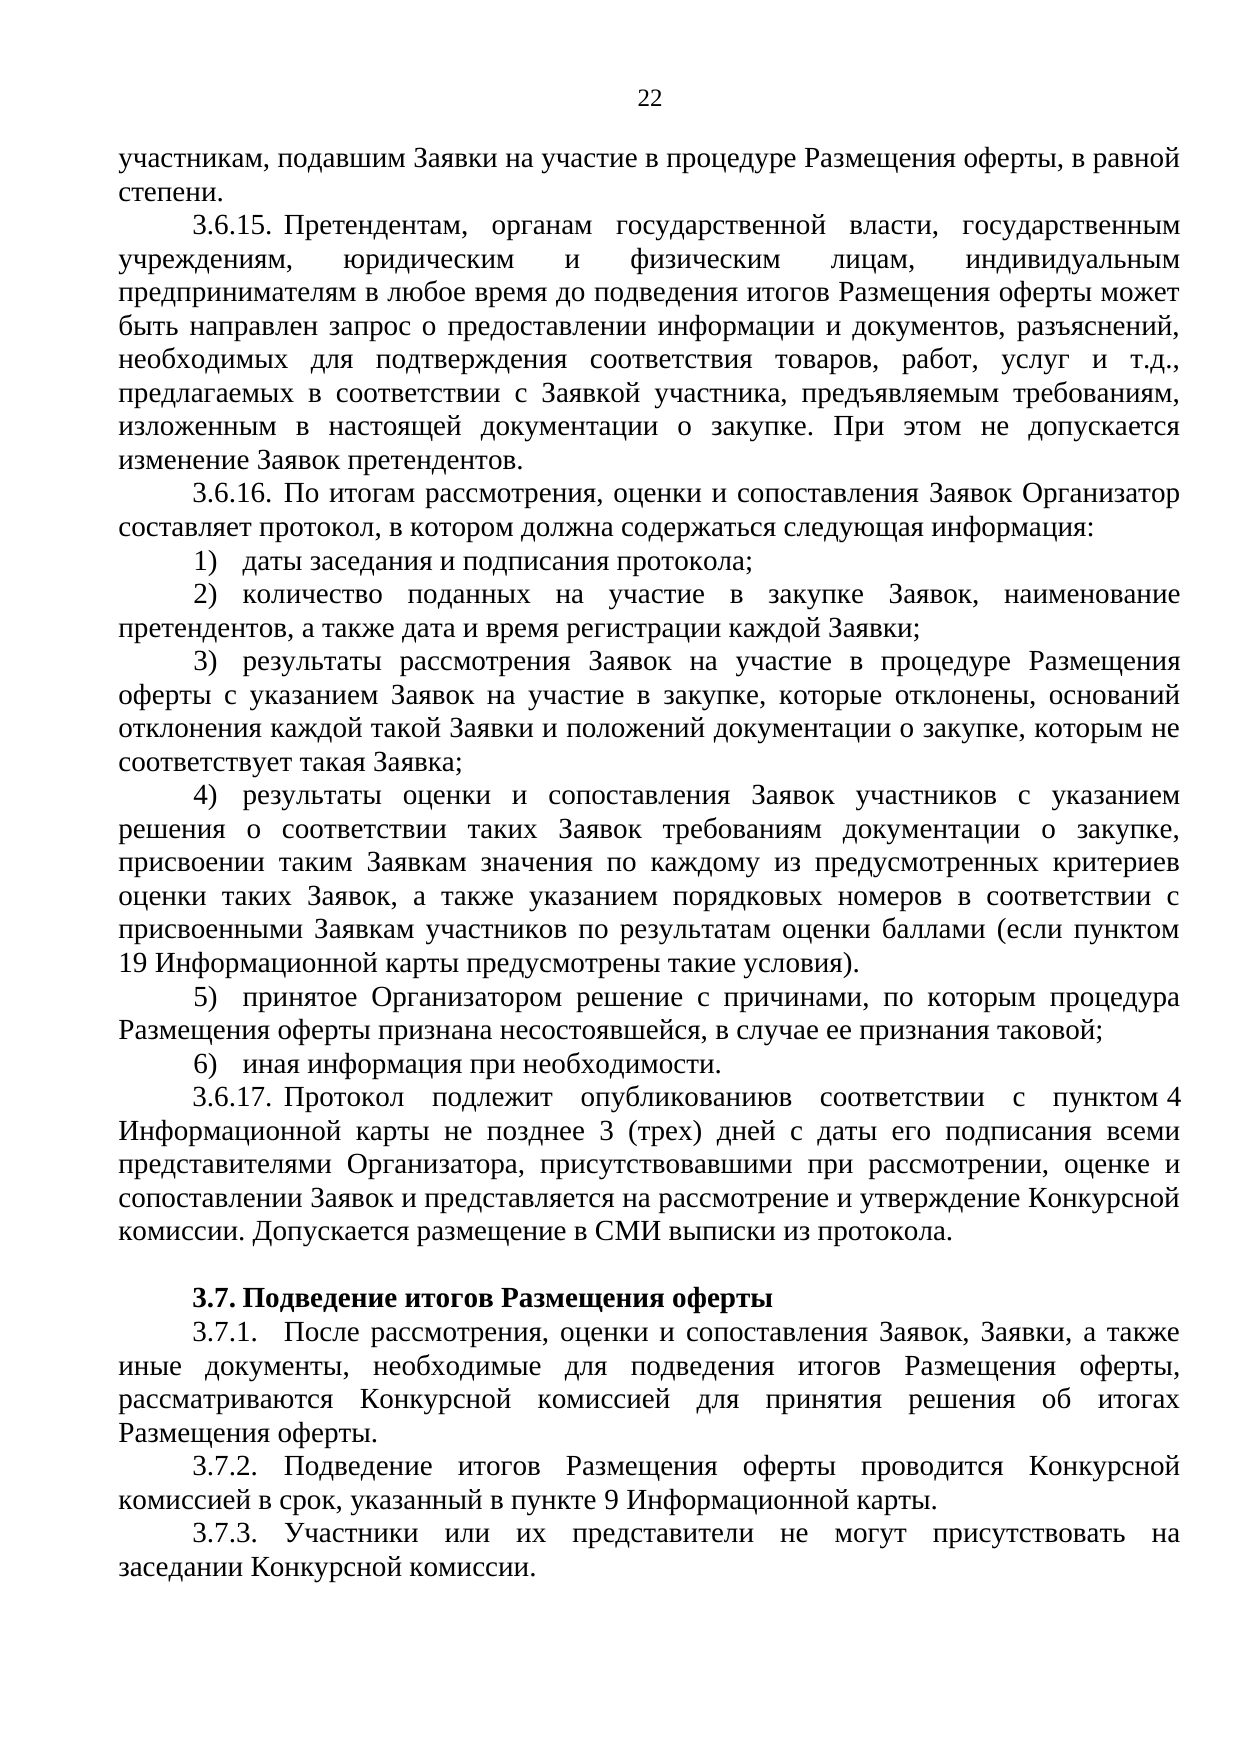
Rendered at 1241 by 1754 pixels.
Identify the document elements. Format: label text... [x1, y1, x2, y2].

list количество поданных на участие в закупке Заявок, наименование претендентов, а также дата и время регистрации каждой Заявки; [118, 576, 1181, 643]
list Подведение итогов Размещения оферты [118, 1281, 1181, 1314]
list иная информация при необходимости. [118, 1046, 1181, 1079]
list принятое Организатором решение с причинами, по которым процедура Размещения оферты признана несостоявшейся, в случае ее признания таковой; [118, 979, 1181, 1046]
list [118, 140, 1181, 207]
list По итогам рассмотрения, оценки и сопоставления Заявок Организатор составляет протокол, в котором должна содержаться следующая информация: [118, 476, 1181, 543]
list После рассмотрения, оценки и сопоставления Заявок, Заявки, а также иные документы, необходимые для подведения итогов Размещения оферты, рассматриваются Конкурсной комиссией для принятия решения об итогах Размещения оферты. [118, 1314, 1181, 1448]
list результаты оценки и сопоставления Заявок участников с указанием решения о соответствии таких Заявок требованиям документации о закупке, присвоении таким Заявкам значения по каждому из предусмотренных критериев оценки таких Заявок, а также указанием порядковых номеров в соответствии с присвоенными Заявкам участников по результатам оценки баллами (если пунктом 19 Информационной карты предусмотрены такие условия). [118, 777, 1181, 979]
list Подведение итогов Размещения оферты проводится Конкурсной комиссией в срок, указанный в пункте 9 Информационной карты. [118, 1448, 1181, 1515]
list Протокол подлежит опубликованиюв соответствии с пунктом 4 Информационной карты не позднее 3 (трех) дней с даты его подписания всеми представителями Организатора, присутствовавшими при рассмотрении, оценке и сопоставлении Заявок и представляется на рассмотрение и утверждение Конкурсной комиссии. Допускается размещение в СМИ выписки из протокола. [118, 1079, 1181, 1247]
list Претендентам, органам государственной власти, государственным учреждениям, юридическим и физическим лицам, индивидуальным предпринимателям в любое время до подведения итогов Размещения оферты может быть направлен запрос о предоставлении информации и документов, разъяснений, необходимых для подтверждения соответствия товаров, работ, услуг и т.д., предлагаемых в соответствии с Заявкой участника, предъявляемым требованиям, изложенным в настоящей документации о закупке. При этом не допускается изменение Заявок претендентов. [118, 207, 1181, 476]
list результаты рассмотрения Заявок на участие в процедуре Размещения оферты с указанием Заявок на участие в закупке, которые отклонены, оснований отклонения каждой такой Заявки и положений документации о закупке, которым не соответствует такая Заявка; [118, 643, 1181, 777]
list Участники или их представители не могут присутствовать на заседании Конкурсной комиссии. [118, 1515, 1181, 1582]
list даты заседания и подписания протокола; [118, 543, 1181, 576]
